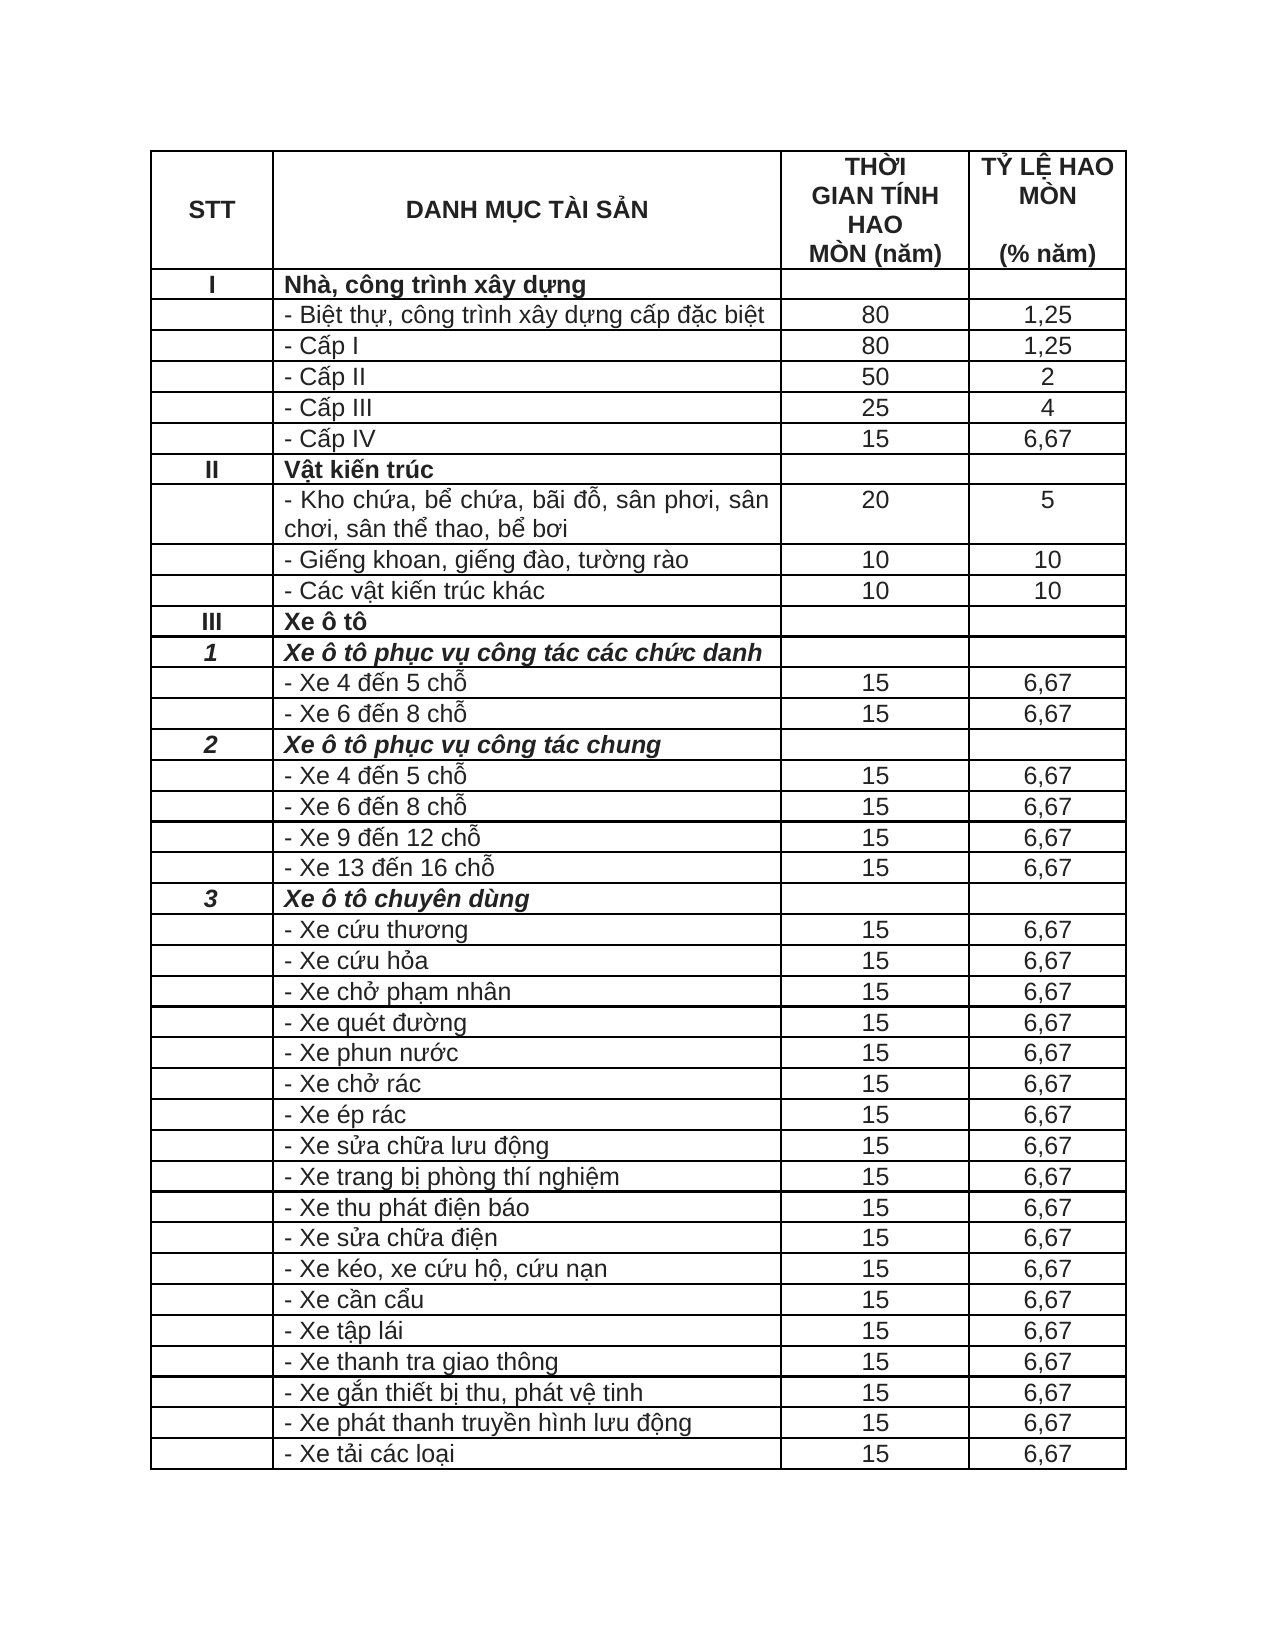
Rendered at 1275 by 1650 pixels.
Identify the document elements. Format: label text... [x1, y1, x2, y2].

table_cell 15 [782, 699, 968, 728]
table_cell 6,67 [970, 946, 1125, 974]
table_cell [152, 362, 272, 391]
table_cell - Xe ép rác [274, 1100, 780, 1129]
table_cell [152, 1193, 272, 1221]
table_cell [152, 393, 272, 422]
table_cell 15 [782, 761, 968, 789]
table_cell - Xe 9 đến 12 chỗ [274, 823, 780, 851]
table_cell [970, 730, 1125, 759]
table_cell 6,67 [970, 853, 1125, 882]
table_cell 6,67 [970, 424, 1125, 452]
table_cell 6,67 [970, 1408, 1125, 1437]
table_cell 15 [782, 1285, 968, 1314]
table_cell 15 [782, 668, 968, 697]
table_cell [782, 455, 968, 483]
table_cell Xe ô tô [274, 607, 780, 635]
table_header THỜI GIAN TÍNH HAO MÒN (năm) [782, 152, 968, 267]
table_cell 6,67 [970, 1254, 1125, 1283]
table_cell - Xe 13 đến 16 chỗ [274, 853, 780, 882]
table_cell 20 [782, 485, 968, 543]
table_header DANH MỤC TÀI SẢN [274, 152, 780, 267]
table_cell 15 [782, 1008, 968, 1036]
table_cell [970, 455, 1125, 483]
table_cell [152, 1100, 272, 1129]
table_cell [152, 300, 272, 329]
table_cell - Xe thu phát điện báo [274, 1193, 780, 1221]
table_cell 1 [152, 638, 272, 666]
table_cell - Cấp IV [274, 424, 780, 452]
table_cell [970, 607, 1125, 635]
table_cell 6,67 [970, 1069, 1125, 1098]
table_cell - Xe sửa chữa điện [274, 1223, 780, 1252]
table_cell 15 [782, 1069, 968, 1098]
table_cell - Xe gắn thiết bị thu, phát vệ tinh [274, 1378, 780, 1406]
table_cell - Xe quét đường [274, 1008, 780, 1036]
table_cell 6,67 [970, 1038, 1125, 1067]
table_cell 15 [782, 424, 968, 452]
table_cell II [152, 455, 272, 483]
table_cell 15 [782, 792, 968, 820]
table_cell 6,67 [970, 699, 1125, 728]
table_cell [152, 1038, 272, 1067]
table_cell 10 [970, 576, 1125, 604]
table_cell 15 [782, 1223, 968, 1252]
table_cell 25 [782, 393, 968, 422]
table_cell [970, 638, 1125, 666]
table_cell - Xe 6 đến 8 chỗ [274, 699, 780, 728]
table_cell 6,67 [970, 1439, 1125, 1468]
table_cell 15 [782, 1162, 968, 1190]
table_cell 15 [782, 1408, 968, 1437]
table_cell - Xe 4 đến 5 chỗ [274, 668, 780, 697]
table_cell [152, 1378, 272, 1406]
table_cell 15 [782, 1316, 968, 1344]
table_cell 2 [152, 730, 272, 759]
table_cell - Cấp I [274, 331, 780, 360]
table_cell [152, 792, 272, 820]
table_cell [152, 823, 272, 851]
table_cell 15 [782, 915, 968, 944]
table_cell [782, 638, 968, 666]
table_cell - Xe chở phạm nhân [274, 977, 780, 1005]
table_cell - Xe 4 đến 5 chỗ [274, 761, 780, 789]
table_cell 6,67 [970, 1285, 1125, 1314]
table_cell 6,67 [970, 977, 1125, 1005]
table_cell I [152, 270, 272, 298]
table_cell - Giếng khoan, giếng đào, tường rào [274, 545, 780, 574]
table_cell [970, 884, 1125, 913]
table_cell [152, 1408, 272, 1437]
table_cell [152, 1285, 272, 1314]
table_cell Nhà, công trình xây dựng [274, 270, 780, 298]
table_cell - Xe chở rác [274, 1069, 780, 1098]
table_cell - Cấp II [274, 362, 780, 391]
table_cell 80 [782, 331, 968, 360]
table_cell 15 [782, 977, 968, 1005]
table_cell 6,67 [970, 823, 1125, 851]
table_cell [152, 1316, 272, 1344]
table_cell - Xe sửa chữa lưu động [274, 1131, 780, 1159]
table_cell 6,67 [970, 1193, 1125, 1221]
table_cell 6,67 [970, 1100, 1125, 1129]
table_cell 10 [970, 545, 1125, 574]
table_cell 15 [782, 1439, 968, 1468]
table_cell - Xe kéo, xe cứu hộ, cứu nạn [274, 1254, 780, 1283]
table_cell 15 [782, 1254, 968, 1283]
table_cell [152, 699, 272, 728]
table_cell 1,25 [970, 300, 1125, 329]
table_cell 15 [782, 1131, 968, 1159]
table_cell [152, 1254, 272, 1283]
table_cell [152, 1008, 272, 1036]
table_cell [152, 545, 272, 574]
table_cell III [152, 607, 272, 635]
table_cell [152, 331, 272, 360]
table_cell 10 [782, 576, 968, 604]
table_cell - Xe cần cẩu [274, 1285, 780, 1314]
table_cell [782, 607, 968, 635]
table_cell [152, 1069, 272, 1098]
table_cell 15 [782, 1038, 968, 1067]
table_cell [152, 853, 272, 882]
table_cell 15 [782, 1100, 968, 1129]
table_cell 6,67 [970, 915, 1125, 944]
table_cell - Kho chứa, bể chứa, bãi đỗ, sân phơi, sân chơi, sân thể thao, bể bơi [274, 485, 780, 543]
table_cell [152, 1131, 272, 1159]
table_cell 6,67 [970, 792, 1125, 820]
table_cell 4 [970, 393, 1125, 422]
table_cell 6,67 [970, 1223, 1125, 1252]
table_cell [152, 424, 272, 452]
table_cell - Các vật kiến trúc khác [274, 576, 780, 604]
table_cell 15 [782, 946, 968, 974]
table_cell - Cấp III [274, 393, 780, 422]
table_cell 6,67 [970, 1316, 1125, 1344]
table_cell 6,67 [970, 1378, 1125, 1406]
table_cell 3 [152, 884, 272, 913]
table_cell - Xe tập lái [274, 1316, 780, 1344]
table_cell 6,67 [970, 1008, 1125, 1036]
table_cell 50 [782, 362, 968, 391]
table_cell [152, 1162, 272, 1190]
table_cell [970, 270, 1125, 298]
table_cell 15 [782, 1378, 968, 1406]
table_header STT [152, 152, 272, 267]
table_cell 6,67 [970, 1347, 1125, 1375]
table_cell 6,67 [970, 668, 1125, 697]
table_cell [152, 761, 272, 789]
table_cell Xe ô tô phục vụ công tác các chức danh [274, 638, 780, 666]
table_cell 10 [782, 545, 968, 574]
table_cell [152, 1439, 272, 1468]
table_cell 1,25 [970, 331, 1125, 360]
table_cell - Xe cứu hỏa [274, 946, 780, 974]
table_cell 6,67 [970, 1131, 1125, 1159]
table_cell 15 [782, 853, 968, 882]
table_cell 6,67 [970, 761, 1125, 789]
table_cell 2 [970, 362, 1125, 391]
table_cell - Xe thanh tra giao thông [274, 1347, 780, 1375]
table_cell Xe ô tô chuyên dùng [274, 884, 780, 913]
table_cell 80 [782, 300, 968, 329]
table_cell 5 [970, 485, 1125, 543]
table_cell [152, 915, 272, 944]
table_header TỶ LỆ HAO MÒN (% năm) [970, 152, 1125, 267]
table_cell [782, 884, 968, 913]
table_cell 15 [782, 1347, 968, 1375]
table_cell - Xe cứu thương [274, 915, 780, 944]
table_cell - Xe tải các loại [274, 1439, 780, 1468]
table_cell - Xe phát thanh truyền hình lưu động [274, 1408, 780, 1437]
table_cell [152, 946, 272, 974]
table_cell - Biệt thự, công trình xây dựng cấp đặc biệt [274, 300, 780, 329]
table_cell Vật kiến trúc [274, 455, 780, 483]
table_cell [152, 485, 272, 543]
table_cell [152, 977, 272, 1005]
table_cell - Xe 6 đến 8 chỗ [274, 792, 780, 820]
table_cell [152, 668, 272, 697]
table_cell 15 [782, 823, 968, 851]
table_cell 15 [782, 1193, 968, 1221]
table_cell - Xe phun nước [274, 1038, 780, 1067]
table_cell [782, 270, 968, 298]
table_cell - Xe trang bị phòng thí nghiệm [274, 1162, 780, 1190]
table_cell [152, 576, 272, 604]
table_cell [782, 730, 968, 759]
table_cell [152, 1223, 272, 1252]
table_cell [152, 1347, 272, 1375]
table_cell Xe ô tô phục vụ công tác chung [274, 730, 780, 759]
table_cell 6,67 [970, 1162, 1125, 1190]
